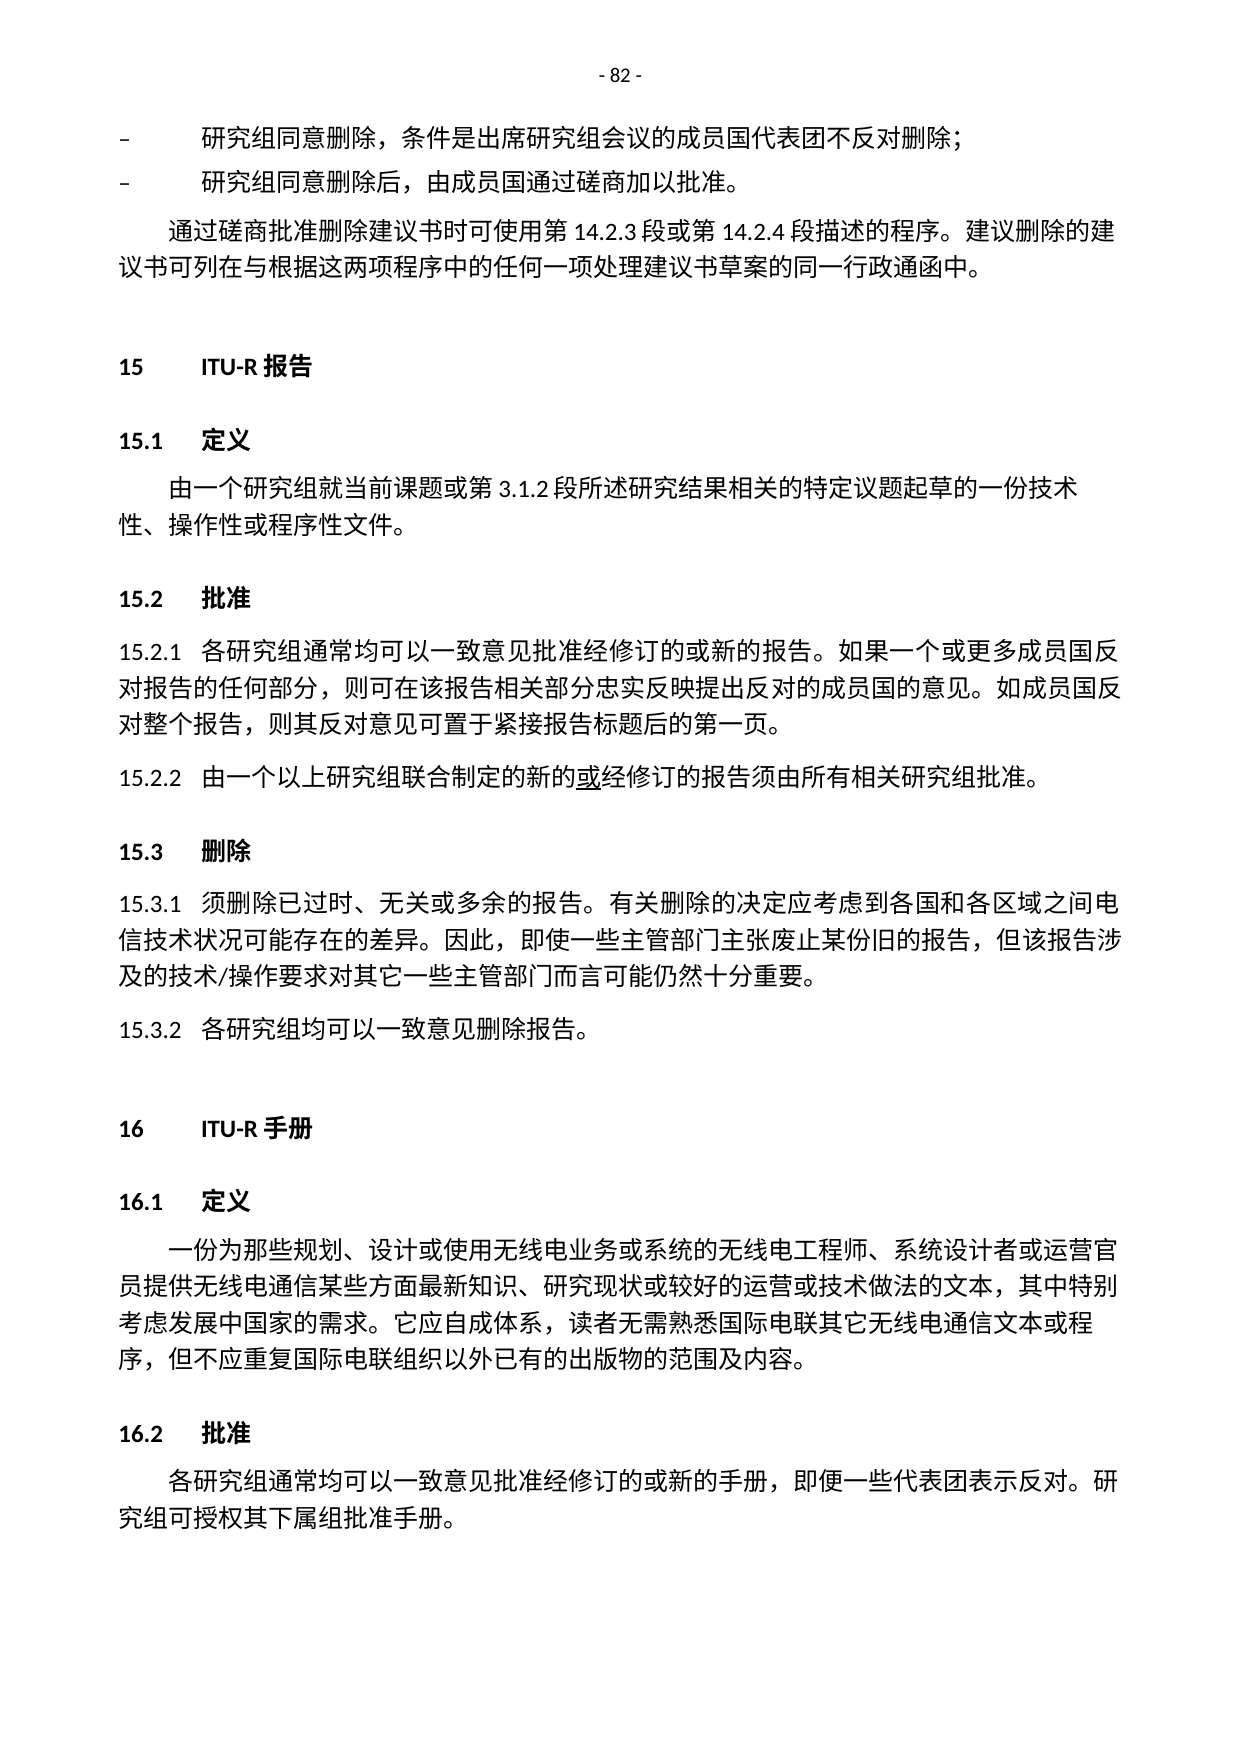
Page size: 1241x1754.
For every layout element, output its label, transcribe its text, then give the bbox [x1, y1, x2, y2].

text 一份为那些规划、设计或使用无线电业务或系统的无线电工程师、系统设计者或运营官员提供无线电通信某些方面最新知识、研究现状或较好的运营或技术做法的文本，其中特别考虑发展中国家的需求。它应自成体系，读者无需熟悉国际电联其它无线电通信文本或程序，但不应重复国际电联组织以外已有的出版物的范围及内容。 [118, 1231, 1122, 1376]
subtitle 15.3 删除 [118, 831, 1122, 867]
subtitle 16.2 批准 [118, 1413, 1122, 1449]
subtitle 15 ITU-R报告 [118, 346, 1122, 383]
subtitle 15.1 定义 [118, 420, 1122, 456]
text 15.2.1 各研究组通常均可以一致意见批准经修订的或新的报告。如果一个或更多成员国反对报告的任何部分，则可在该报告相关部分忠实反映提出反对的成员国的意见。如成员国反对整个报告，则其反对意见可置于紧接报告标题后的第一页。 [118, 632, 1122, 741]
text 15.3.2 各研究组均可以一致意见删除报告。 [118, 1009, 1122, 1046]
text 15.2.2 由一个以上研究组联合制定的新的或经修订的报告须由所有相关研究组批准。 [118, 757, 1122, 793]
subtitle 16.1 定义 [118, 1182, 1122, 1218]
text 通过磋商批准删除建议书时可使用第14.2.3段或第14.2.4段描述的程序。建议删除的建议书可列在与根据这两项程序中的任何一项处理建议书草案的同一行政通函中。 [118, 211, 1122, 284]
text 由一个研究组就当前课题或第3.1.2段所述研究结果相关的特定议题起草的一份技术性、操作性或程序性文件。 [118, 469, 1122, 541]
text – 研究组同意删除，条件是出席研究组会议的成员国代表团不反对删除； [118, 118, 1122, 154]
text 15.3.1 须删除已过时、无关或多余的报告。有关删除的决定应考虑到各国和各区域之间电信技术状况可能存在的差异。因此，即使一些主管部门主张废止某份旧的报告，但该报告涉及的技术/操作要求对其它一些主管部门而言可能仍然十分重要。 [118, 884, 1122, 993]
subtitle 16 ITU-R手册 [118, 1108, 1122, 1144]
text 各研究组通常均可以一致意见批准经修订的或新的手册，即便一些代表团表示反对。研究组可授权其下属组批准手册。 [118, 1462, 1122, 1534]
subtitle 15.2 批准 [118, 579, 1122, 615]
text – 研究组同意删除后，由成员国通过磋商加以批准。 [118, 163, 1122, 199]
